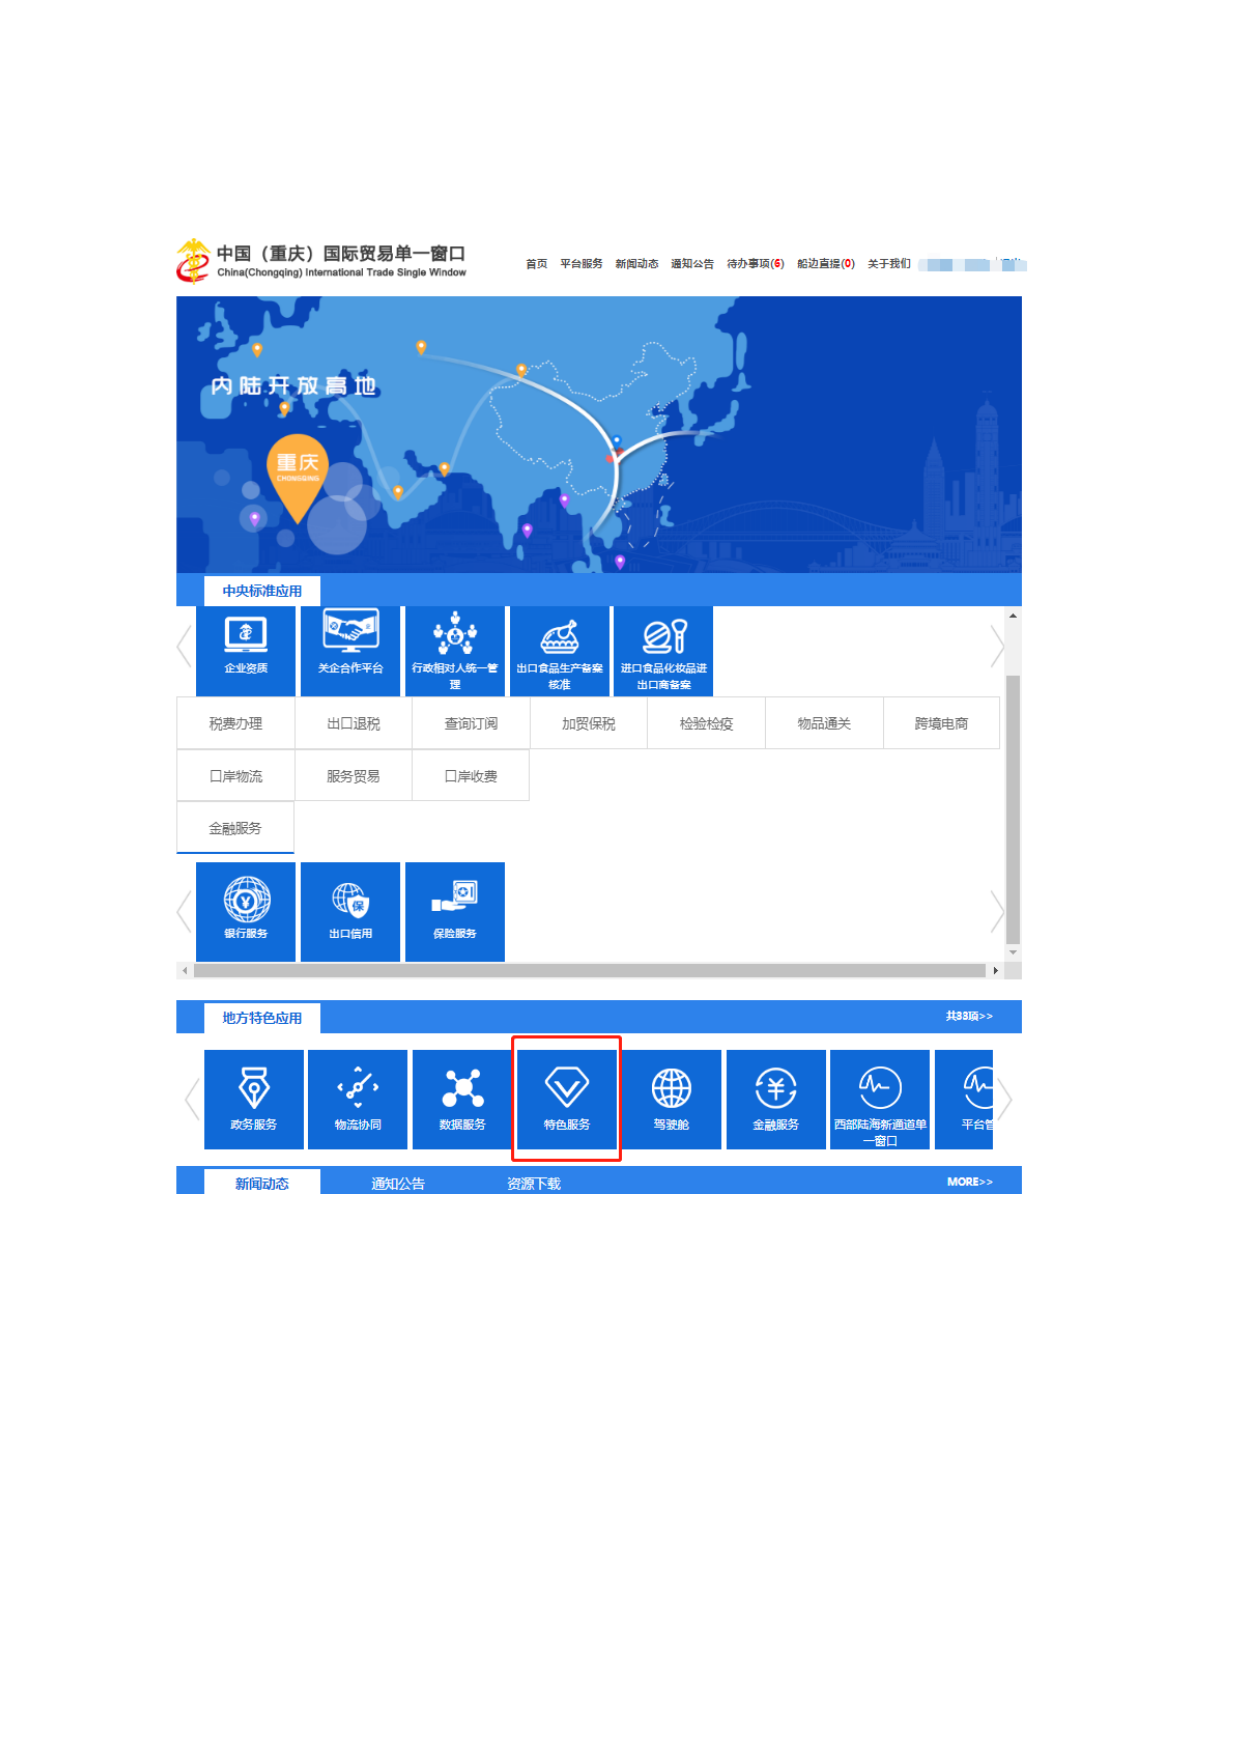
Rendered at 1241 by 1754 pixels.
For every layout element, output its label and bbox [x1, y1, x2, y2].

picture [165, 232, 1053, 1194]
